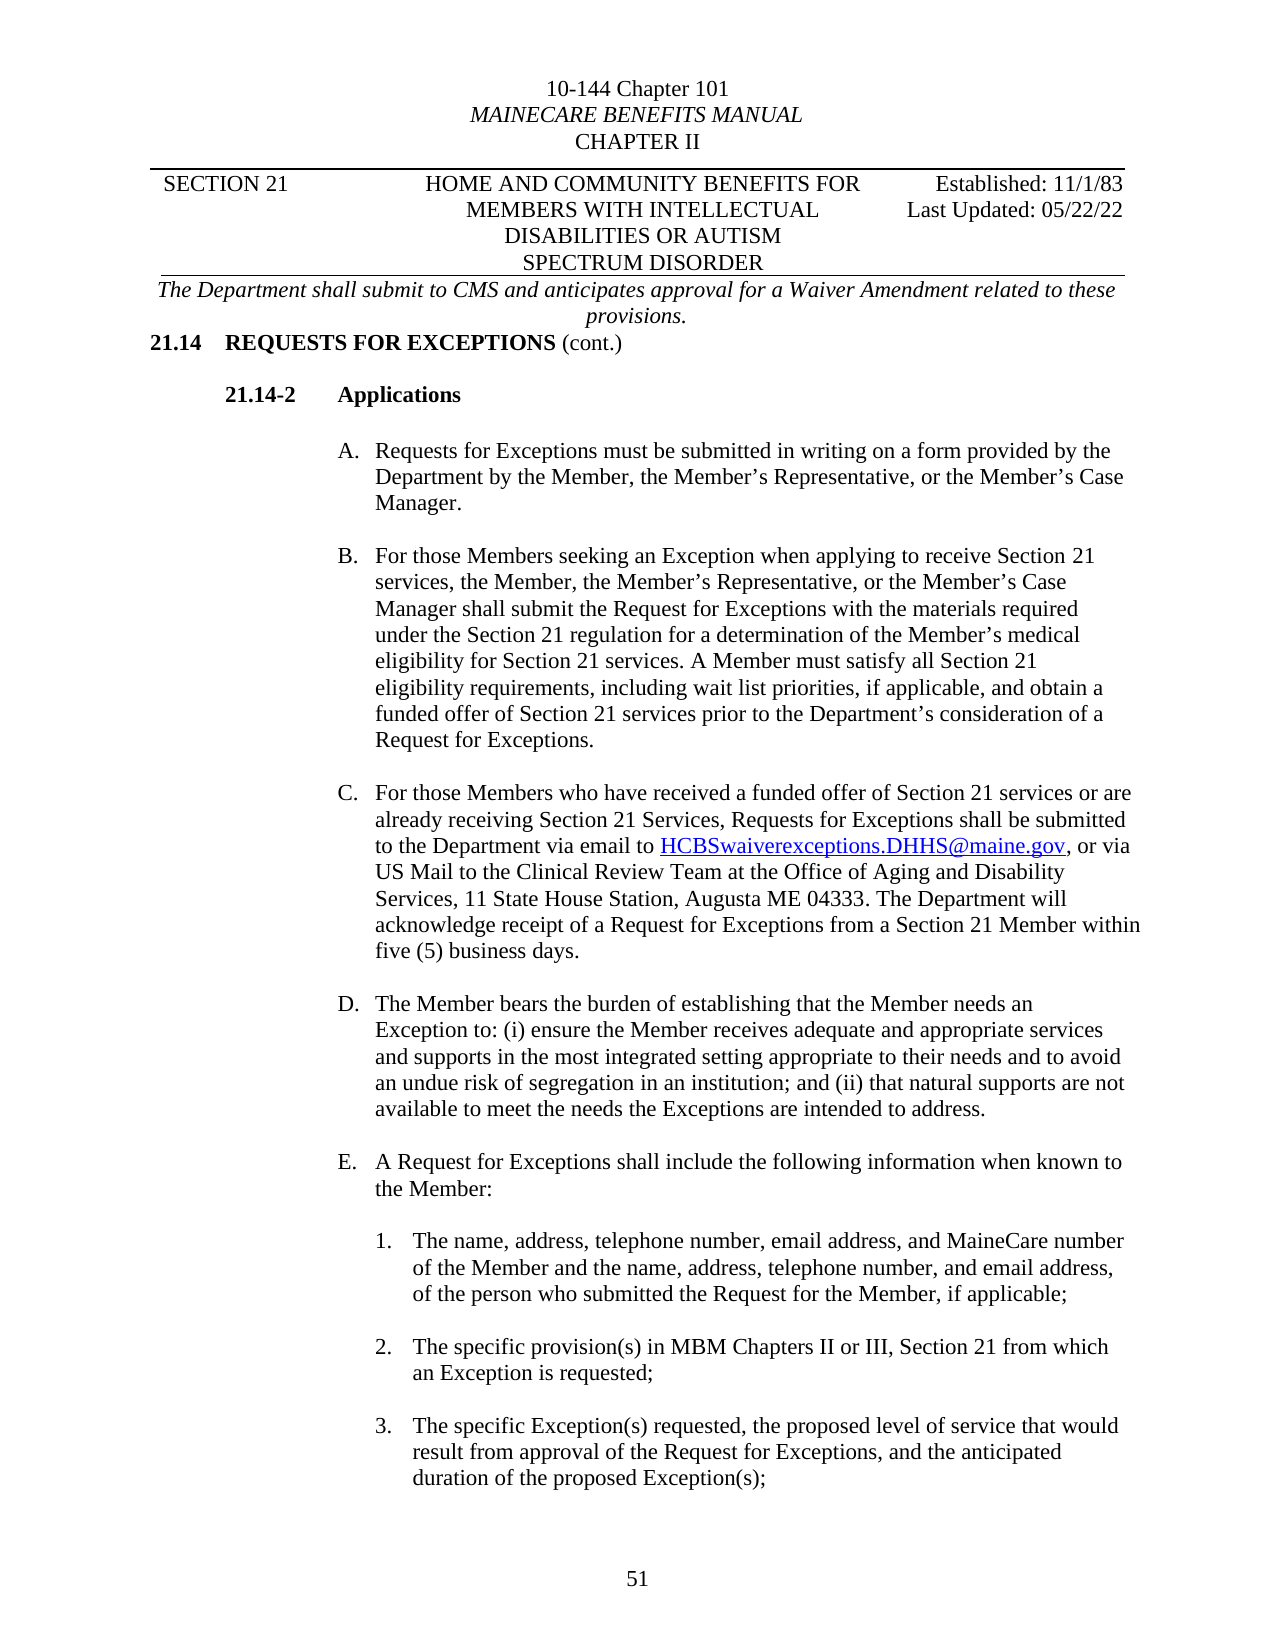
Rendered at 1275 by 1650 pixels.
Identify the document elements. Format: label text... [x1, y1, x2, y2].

text B. For those Members seeking an Exception when applying to receive Section 21 services, the Member, the Member’s Representative, or the Member’s Case Manager shall submit the Request for Exceptions with the materials required under the Section 21 regulation for a determination of the Member’s medical eligibility for Section 21 services. A Member must satisfy all Section 21 eligibility requirements, including wait list priorities, if applicable, and obtain a funded offer of Section 21 services prior to the Department’s consideration of a Request for Exceptions. [337, 542, 1125, 753]
text D. The Member bears the burden of establishing that the Member needs an Exception to: (i) ensure the Member receives adequate and appropriate services and supports in the most integrated setting appropriate to their needs and to avoid [337, 990, 1125, 1069]
text 3. The specific Exception(s) requested, the proposed level of service that would result from approval of the Request for Exceptions, and the anticipated duration of the proposed Exception(s); [375, 1412, 1125, 1491]
text A. Requests for Exceptions must be submitted in writing on a form provided by the Department by the Member, the Member’s Representative, or the Member’s Case Manager. [337, 437, 1125, 516]
text E. A Request for Exceptions shall include the following information when known to the Member: [337, 1148, 1125, 1201]
text an undue risk of segregation in an institution; and (ii) that natural supports are not available to meet the needs the Exceptions are intended to address. [375, 1069, 1125, 1122]
text C. For those Members who have received a funded offer of Section 21 services or are already receiving Section 21 Services, Requests for Exceptions shall be submitted to the Department via email to HCBSwaiverexceptions.DHHS@maine.gov, or via US Mail to the Clinical Review Team at the Office of Aging and Disability Services, 11 State House Station, Augusta ME 04333. The Department will acknowledge receipt of a Request for Exceptions from a Section 21 Member within five (5) business days. [337, 779, 1144, 964]
text 21.14-2 Applications [225, 382, 1125, 408]
text 2. The specific provision(s) in MBM Chapters II or III, Section 21 from which an Exception is requested; [375, 1333, 1125, 1385]
text 21.14 REQUESTS FOR EXCEPTIONS (cont.) [150, 329, 1125, 355]
text 1. The name, address, telephone number, email address, and MaineCare number of the Member and the name, address, telephone number, and email address, of the person who submitted the Request for the Member, if applicable; [375, 1227, 1125, 1306]
